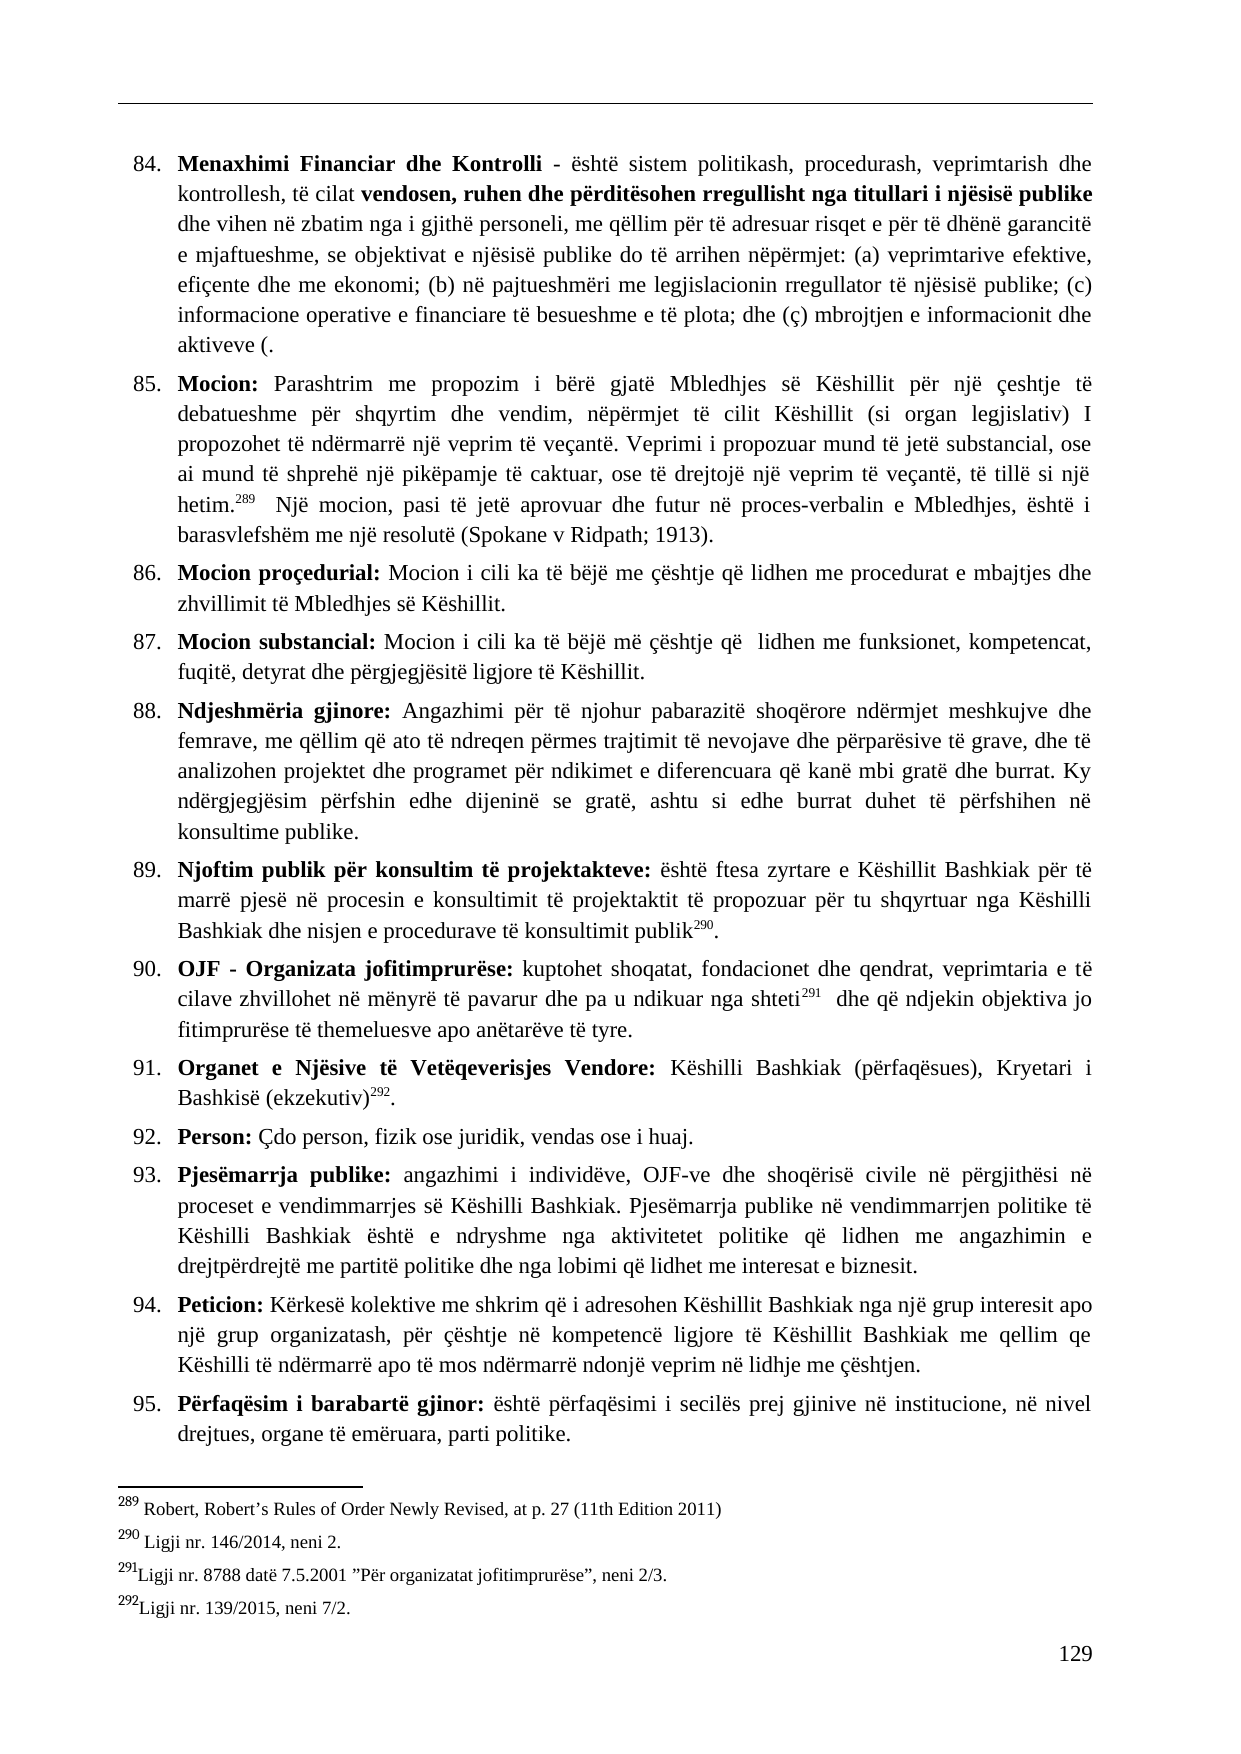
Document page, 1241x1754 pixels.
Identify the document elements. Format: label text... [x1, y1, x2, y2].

list Person: Çdo person, fizik ose juridik, vendas ose i huaj. [133, 1123, 1093, 1149]
list Mocion proçedurial: Mocion i cili ka të bëjë me çështje që lidhen me procedurat e mbajtjes dhe zhvillimit të Mbledhjes së Këshillit. [133, 559, 1093, 616]
list Mocion substancial: Mocion i cili ka të bëjë më çështje që lidhen me funksionet, kompetencat, fuqitë, detyrat dhe përgjegjësitë ligjore të Këshillit. [133, 628, 1093, 685]
list Mocion: Parashtrim me propozim i bërë gjatë Mbledhjes së Këshillit për një çeshtje të debatueshme për shqyrtim dhe vendim, nëpërmjet të cilit Këshillit (si organ legjislativ) I propozohet të ndërmarrë një veprim të veçantë. Veprimi i propozuar mund të jetë substancial, ose ai mund të shprehë një pikëpamje të caktuar, ose të drejtojë një veprim të veçantë, të tillë si një hetim. Një mocion, pasi të jetë aprovuar dhe futur në proces-verbalin e Mbledhjes, është i barasvlefshëm me një resolutë (Spokane v Ridpath; 1913). [133, 370, 1093, 547]
list OJF - Organizata jofitimprurëse: kuptohet shoqatat, fondacionet dhe qendrat, veprimtaria e të cilave zhvillohet në mënyrë të pavarur dhe pa u ndikuar nga shteti dhe që ndjekin objektiva jo fitimprurëse të themeluesve apo anëtarëve të tyre. [133, 955, 1093, 1042]
list Ndjeshmëria gjinore: Angazhimi për të njohur pabarazitë shoqërore ndërmjet meshkujve dhe femrave, me qëllim që ato të ndreqen përmes trajtimit të nevojave dhe përparësive të grave, dhe të analizohen projektet dhe programet për ndikimet e diferencuara që kanë mbi gratë dhe burrat. Ky ndërgjegjësim përfshin edhe dijeninë se gratë, ashtu si edhe burrat duhet të përfshihen në konsultime publike. [133, 697, 1093, 844]
list Organet e Njësive të Vetëqeverisjes Vendore: Këshilli Bashkiak (përfaqësues), Kryetari i Bashkisë (ekzekutiv). [133, 1054, 1093, 1111]
list Njoftim publik për konsultim të projektakteve: është ftesa zyrtare e Këshillit Bashkiak për të marrë pjesë në procesin e konsultimit të projektaktit të propozuar për tu shqyrtuar nga Këshilli Bashkiak dhe nisjen e procedurave të konsultimit publik. [133, 856, 1093, 943]
list Pjesëmarrja publike: angazhimi i individëve, OJF-ve dhe shoqërisë civile në përgjithësi në proceset e vendimmarrjes së Këshilli Bashkiak. Pjesëmarrja publike në vendimmarrjen politike të Këshilli Bashkiak është e ndryshme nga aktivitetet politike që lidhen me angazhimin e drejtpërdrejtë me partitë politike dhe nga lobimi që lidhet me interesat e biznesit. [133, 1161, 1093, 1278]
list Menaxhimi Financiar dhe Kontrolli - është sistem politikash, procedurash, veprimtarish dhe kontrollesh, të cilat vendosen, ruhen dhe përditësohen rregullisht nga titullari i njësisë publike dhe vihen në zbatim nga i gjithë personeli, me qëllim për të adresuar risqet e për të dhënë garancitë e mjaftueshme, se objektivat e njësisë publike do të arrihen nëpërmjet: (a) veprimtarive efektive, efiçente dhe me ekonomi; (b) në pajtueshmëri me legjislacionin rregullator të njësisë publike; (c) informacione operative e financiare të besueshme e të plota; dhe (ç) mbrojtjen e informacionit dhe aktiveve (. [133, 150, 1093, 358]
list Peticion: Kërkesë kolektive me shkrim që i adresohen Këshillit Bashkiak nga një grup interesit apo një grup organizatash, për çështje në kompetencë ligjore të Këshillit Bashkiak me qellim qe Këshilli të ndërmarrë apo të mos ndërmarrë ndonjë veprim në lidhje me çështjen. [133, 1291, 1093, 1377]
list Përfaqësim i barabartë gjinor: është përfaqësimi i secilës prej gjinive në institucione, në nivel drejtues, organe të emëruara, parti politike. [133, 1389, 1093, 1446]
